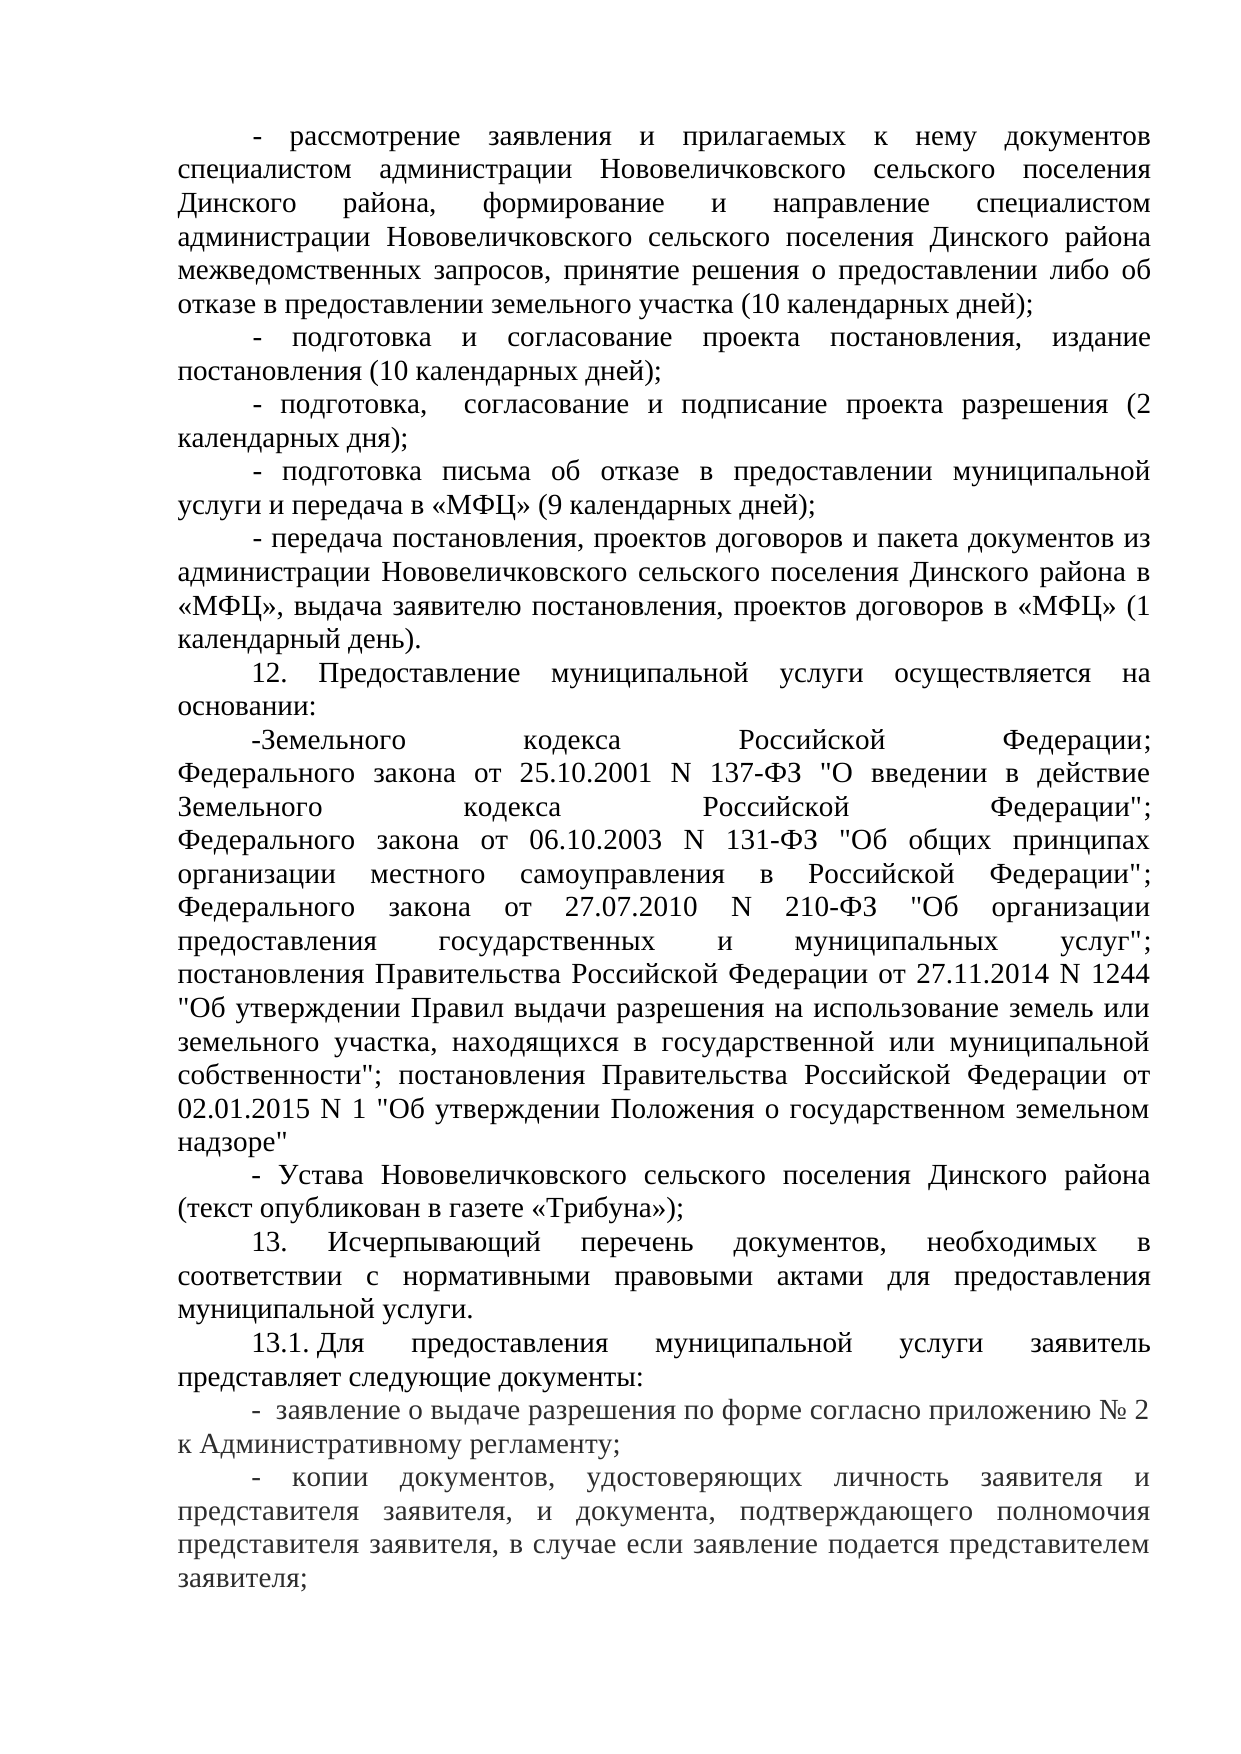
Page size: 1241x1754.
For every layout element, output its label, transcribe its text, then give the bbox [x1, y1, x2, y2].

text - заявление о выдаче разрешения по форме согласно приложению № 2 к Административному регламенту; [177, 1392, 1152, 1459]
text - копии документов, удостоверяющих личность заявителя и представителя заявителя, и документа, подтверждающего полномочия представителя заявителя, в случае если заявление подается представителем заявителя; [177, 1459, 1152, 1593]
text - Устава Нововеличковского сельского поселения Динского района (текст опубликован в газете «Трибуна»); [177, 1158, 1152, 1224]
text - подготовка письма об отказе в предоставлении муниципальной услуги и передача в «МФЦ» (9 календарных дней); [177, 453, 1152, 521]
text - подготовка и согласование проекта постановления, издание постановления (10 календарных дней); [177, 319, 1152, 386]
text -Земельного кодекса Российской Федерации; Федерального закона от 25.10.2001 N 137-ФЗ "О введении в действие Земельного кодекса Российской Федерации"; Федерального закона от 06.10.2003 N 131-ФЗ "Об общих принципах организации местного самоуправления в Российской Федерации"; Федерального закона от 27.07.2010 N 210-ФЗ "Об организации предоставления государственных и муниципальных услуг"; постановления Правительства Российской Федерации от 27.11.2014 N 1244 "Об утверждении Правил выдачи разрешения на использование земель или земельного участка, находящихся в государственной или муниципальной собственности"; постановления Правительства Российской Федерации от 02.01.2015 N 1 "Об утверждении Положения о государственном земельном надзоре" [177, 722, 1152, 1158]
text 13.1. Для предоставления муниципальной услуги заявитель представляет следующие документы: [177, 1325, 1152, 1392]
text - передача постановления, проектов договоров и пакета документов из администрации Нововеличковского сельского поселения Динского района в «МФЦ», выдача заявителю постановления, проектов договоров в «МФЦ» (1 календарный день). [177, 521, 1152, 655]
text 13. Исчерпывающий перечень документов, необходимых в соответствии с нормативными правовыми актами для предоставления муниципальной услуги. [177, 1224, 1152, 1325]
text - подготовка, согласование и подписание проекта разрешения (2 календарных дня); [177, 386, 1152, 453]
text 12. Предоставление муниципальной услуги осуществляется на основании: [177, 655, 1152, 722]
text - рассмотрение заявления и прилагаемых к нему документов специалистом администрации Нововеличковского сельского поселения Динского района, формирование и направление специалистом администрации Нововеличковского сельского поселения Динского района межведомственных запросов, принятие решения о предоставлении либо об отказе в предоставлении земельного участка (10 календарных дней); [177, 118, 1152, 319]
